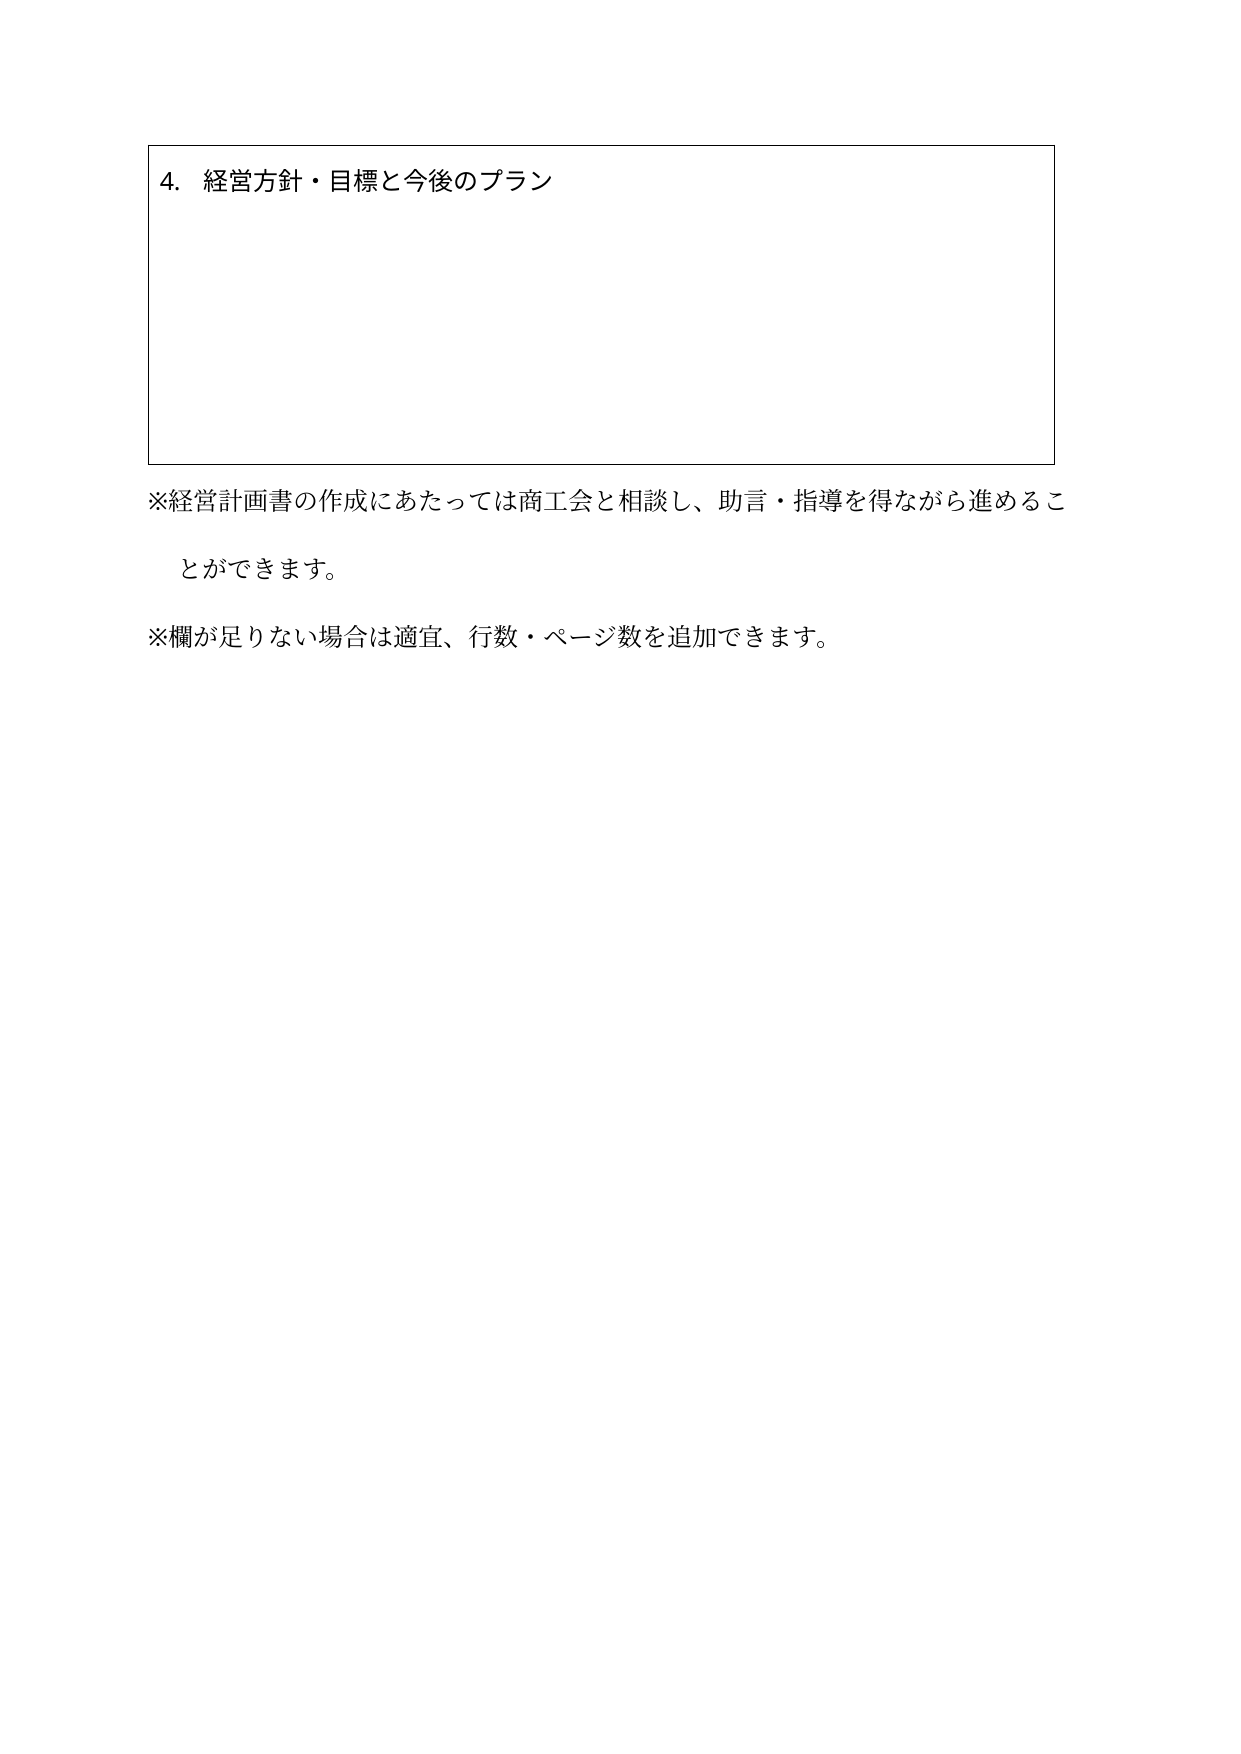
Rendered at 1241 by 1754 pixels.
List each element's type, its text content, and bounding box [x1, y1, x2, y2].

text ※経営計画書の作成にあたっては商工会と相談し、助言・指導を得ながら進めることができます。 [148, 465, 1078, 602]
table_cell 経営方針・目標と今後のプラン [149, 146, 1054, 464]
text ※欄が足りない場合は適宜、行数・ページ数を追加できます。 [148, 602, 1078, 670]
